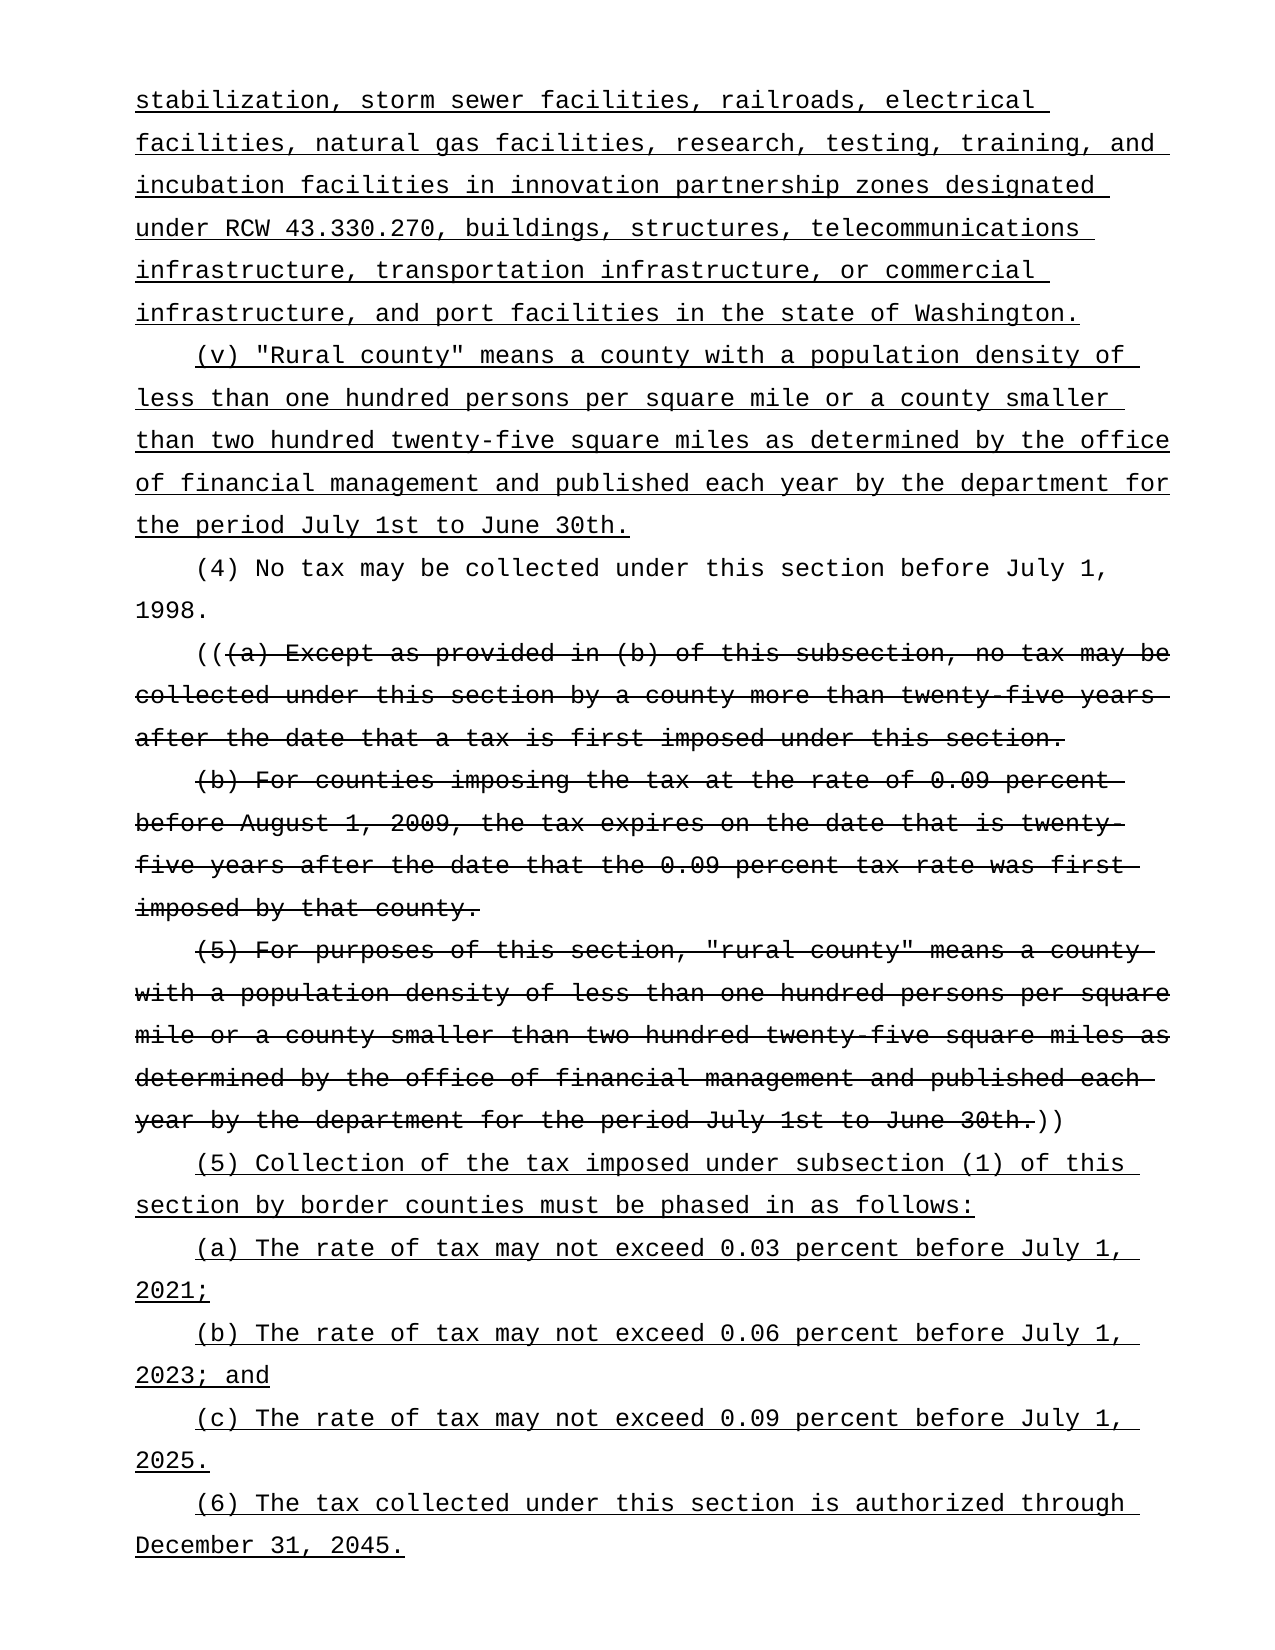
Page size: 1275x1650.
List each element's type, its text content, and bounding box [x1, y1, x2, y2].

text (5) For purposes of this section, "rural county" means a county with a population density of less than one hundred persons per square mile or a county smaller than two hundred twenty-five square miles as determined by the office of financial management and published each year by the department for the period July 1st to June 30th.)) [135, 996, 1170, 1036]
text (((a) Except as provided in (b) of this subsection, no tax may be collected under this section by a county more than twenty-five years after the date that a tax is first imposed under this section. [135, 627, 1170, 696]
text (4) No tax may be collected under this section before July 1, 1998. [135, 542, 1170, 627]
text (b) For counties imposing the tax at the rate of 0.09 percent before August 1, 2009, the tax expires on the date that is twenty-five years after the date that the 0.09 percent tax rate was first imposed by that county. [135, 755, 1170, 925]
text (v) "Rural county" means a county with a population density of less than one hundred persons per square mile or a county smaller than two hundred twenty-five square miles as determined by the office of financial management and published each year by the department for the period July 1st to June 30th. [135, 495, 1170, 542]
text (b) The rate of tax may not exceed 0.06 percent before July 1, 2023; and [135, 1307, 1170, 1392]
text (5) For purposes of this section, "rural county" means a county with a population density of less than one hundred persons per square mile or a county smaller than two hundred twenty-five square miles as determined by the office of financial management and published each year by the department for the period July 1st to June 30th.)) [135, 925, 1170, 994]
text (v) "Rural county" means a county with a population density of less than one hundred persons per square mile or a county smaller than two hundred twenty-five square miles as determined by the office of financial management and published each year by the department for the period July 1st to June 30th. [135, 330, 1170, 451]
text (c) The rate of tax may not exceed 0.09 percent before July 1, 2025. [135, 1392, 1170, 1477]
text (6) The tax collected under this section is authorized through December 31, 2045. [135, 1477, 1170, 1562]
text (5) Collection of the tax imposed under subsection (1) of this section by border counties must be phased in as follows: [135, 1137, 1170, 1222]
text (a) The rate of tax may not exceed 0.03 percent before July 1, 2021; [135, 1222, 1170, 1307]
text (((a) Except as provided in (b) of this subsection, no tax may be collected under this section by a county more than twenty-five years after the date that a tax is first imposed under this section. [135, 698, 1170, 755]
text (v) "Rural county" means a county with a population density of less than one hundred persons per square mile or a county smaller than two hundred twenty-five square miles as determined by the office of financial management and published each year by the department for the period July 1st to June 30th. [135, 453, 1170, 494]
text (5) For purposes of this section, "rural county" means a county with a population density of less than one hundred persons per square mile or a county smaller than two hundred twenty-five square miles as determined by the office of financial management and published each year by the department for the period July 1st to June 30th.)) [135, 1038, 1170, 1137]
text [135, 75, 1170, 154]
